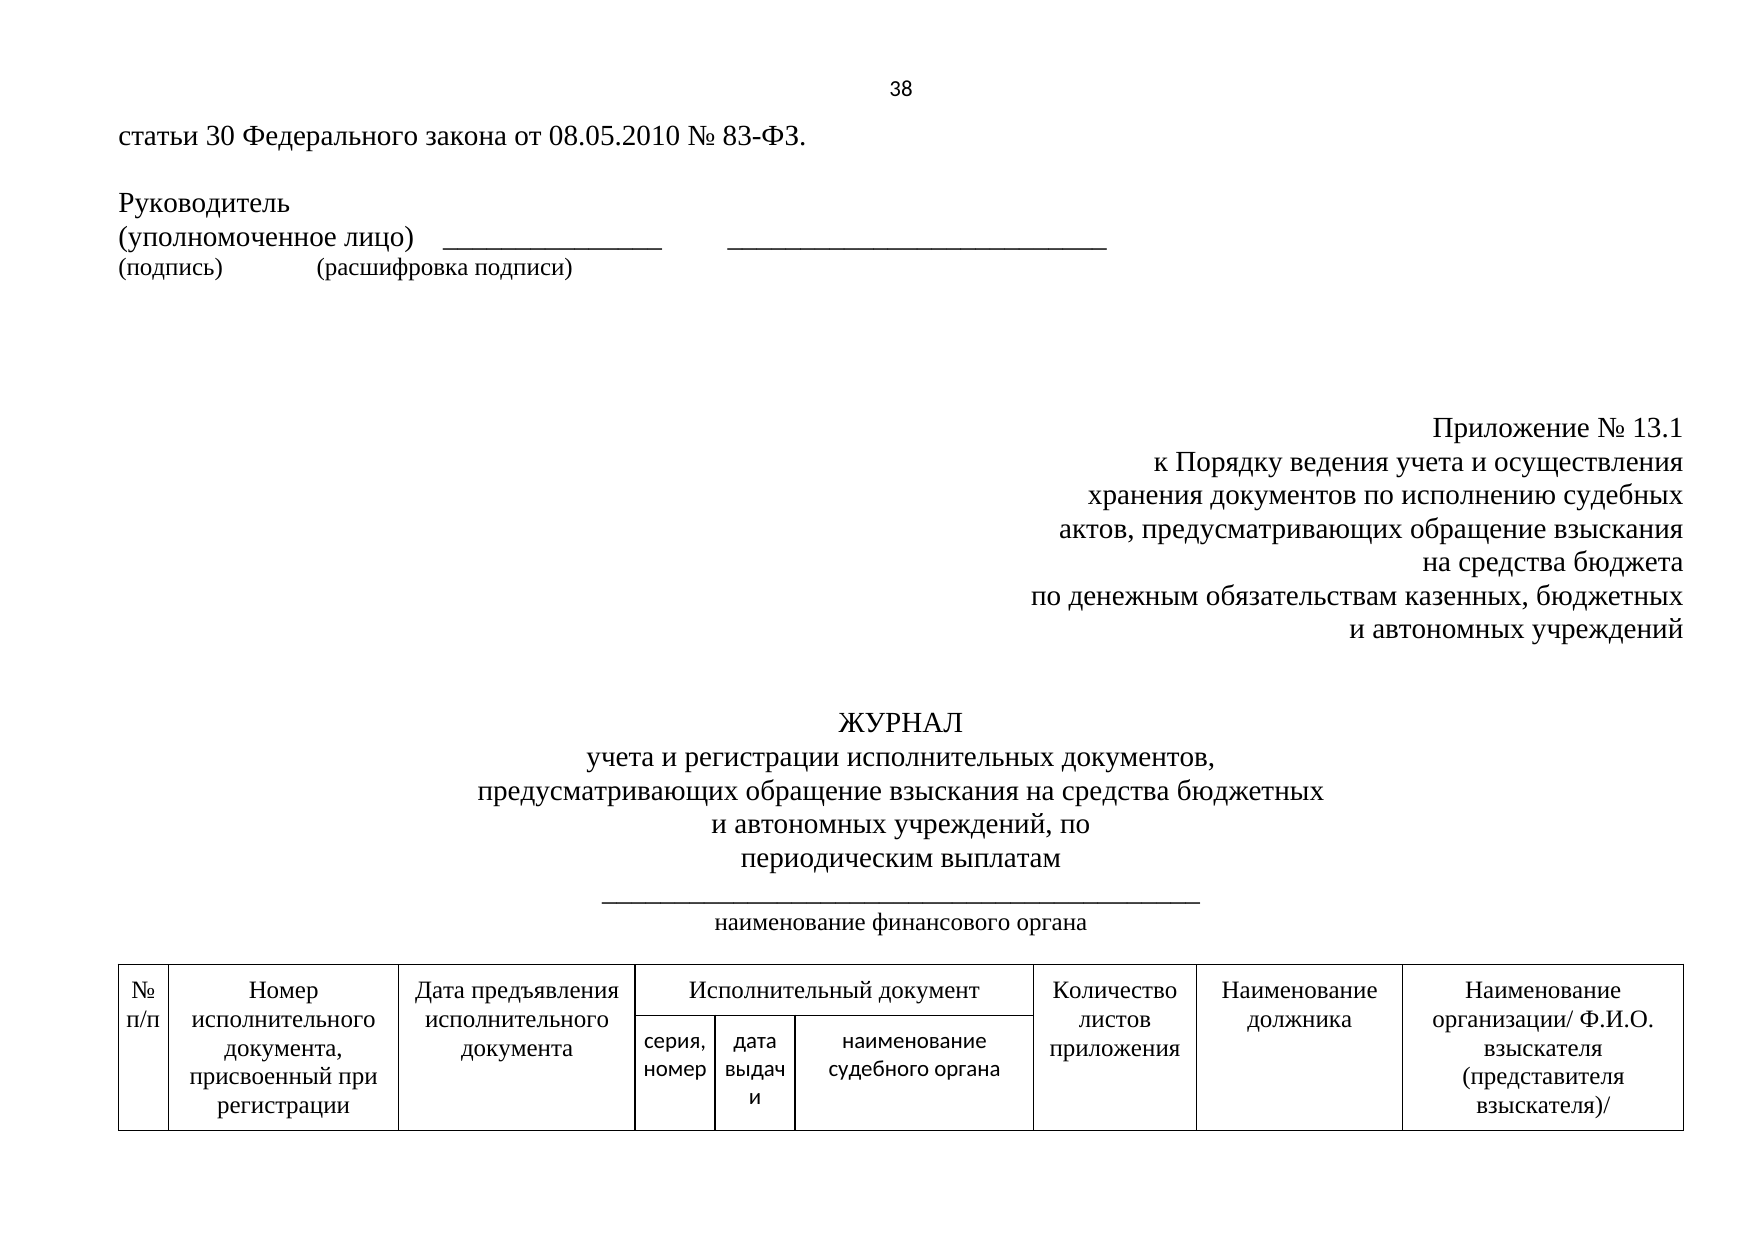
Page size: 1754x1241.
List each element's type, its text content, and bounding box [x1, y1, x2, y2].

text наименование финансового органа [118, 907, 1683, 936]
text Руководитель [118, 185, 1683, 219]
text хранения документов по исполнению судебных [118, 477, 1683, 511]
text _________________________________________ [118, 873, 1683, 907]
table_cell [796, 1016, 1033, 1129]
text и автономных учреждений, по [118, 806, 1683, 840]
table_cell дата выдачи [716, 1016, 794, 1129]
text к Порядку ведения учета и осуществления [118, 444, 1683, 477]
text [118, 118, 1683, 152]
text по денежным обязательствам казенных, бюджетных [118, 578, 1683, 612]
text учета и регистрации исполнительных документов, [118, 739, 1683, 773]
text (уполномоченное лицо) _______________ __________________________ [118, 219, 1683, 252]
text актов, предусматривающих обращение взыскания [118, 511, 1683, 544]
table_header Наименование организации/ Ф.И.О. взыскателя (представителя взыскателя)/ наименование судебного органа, предъявившего исполнительный документ/номер и дата почтового уведомления [1403, 965, 1683, 1129]
text предусматривающих обращение взыскания на средства бюджетных [118, 773, 1683, 806]
table_header Количество листов приложения [1034, 965, 1196, 1129]
text Приложение № 13.1 [118, 410, 1683, 444]
table_header Номер исполнительного документа, присвоенный при регистрации входящей корреспонденции [169, 965, 398, 1129]
table_header Наименование должника [1197, 965, 1402, 1129]
text (подпись) (расшифровка подписи) [118, 252, 1683, 281]
text периодическим выплатам [118, 840, 1683, 873]
table_header № п/п [119, 965, 168, 1129]
text ЖУРНАЛ [118, 706, 1683, 739]
table_cell серия, номер [636, 1016, 714, 1129]
table_header Исполнительный документ [636, 965, 1033, 1014]
text и автономных учреждений [118, 612, 1683, 645]
text на средства бюджета [118, 544, 1683, 578]
table_header Дата предъявления исполнительного документа [399, 965, 634, 1129]
